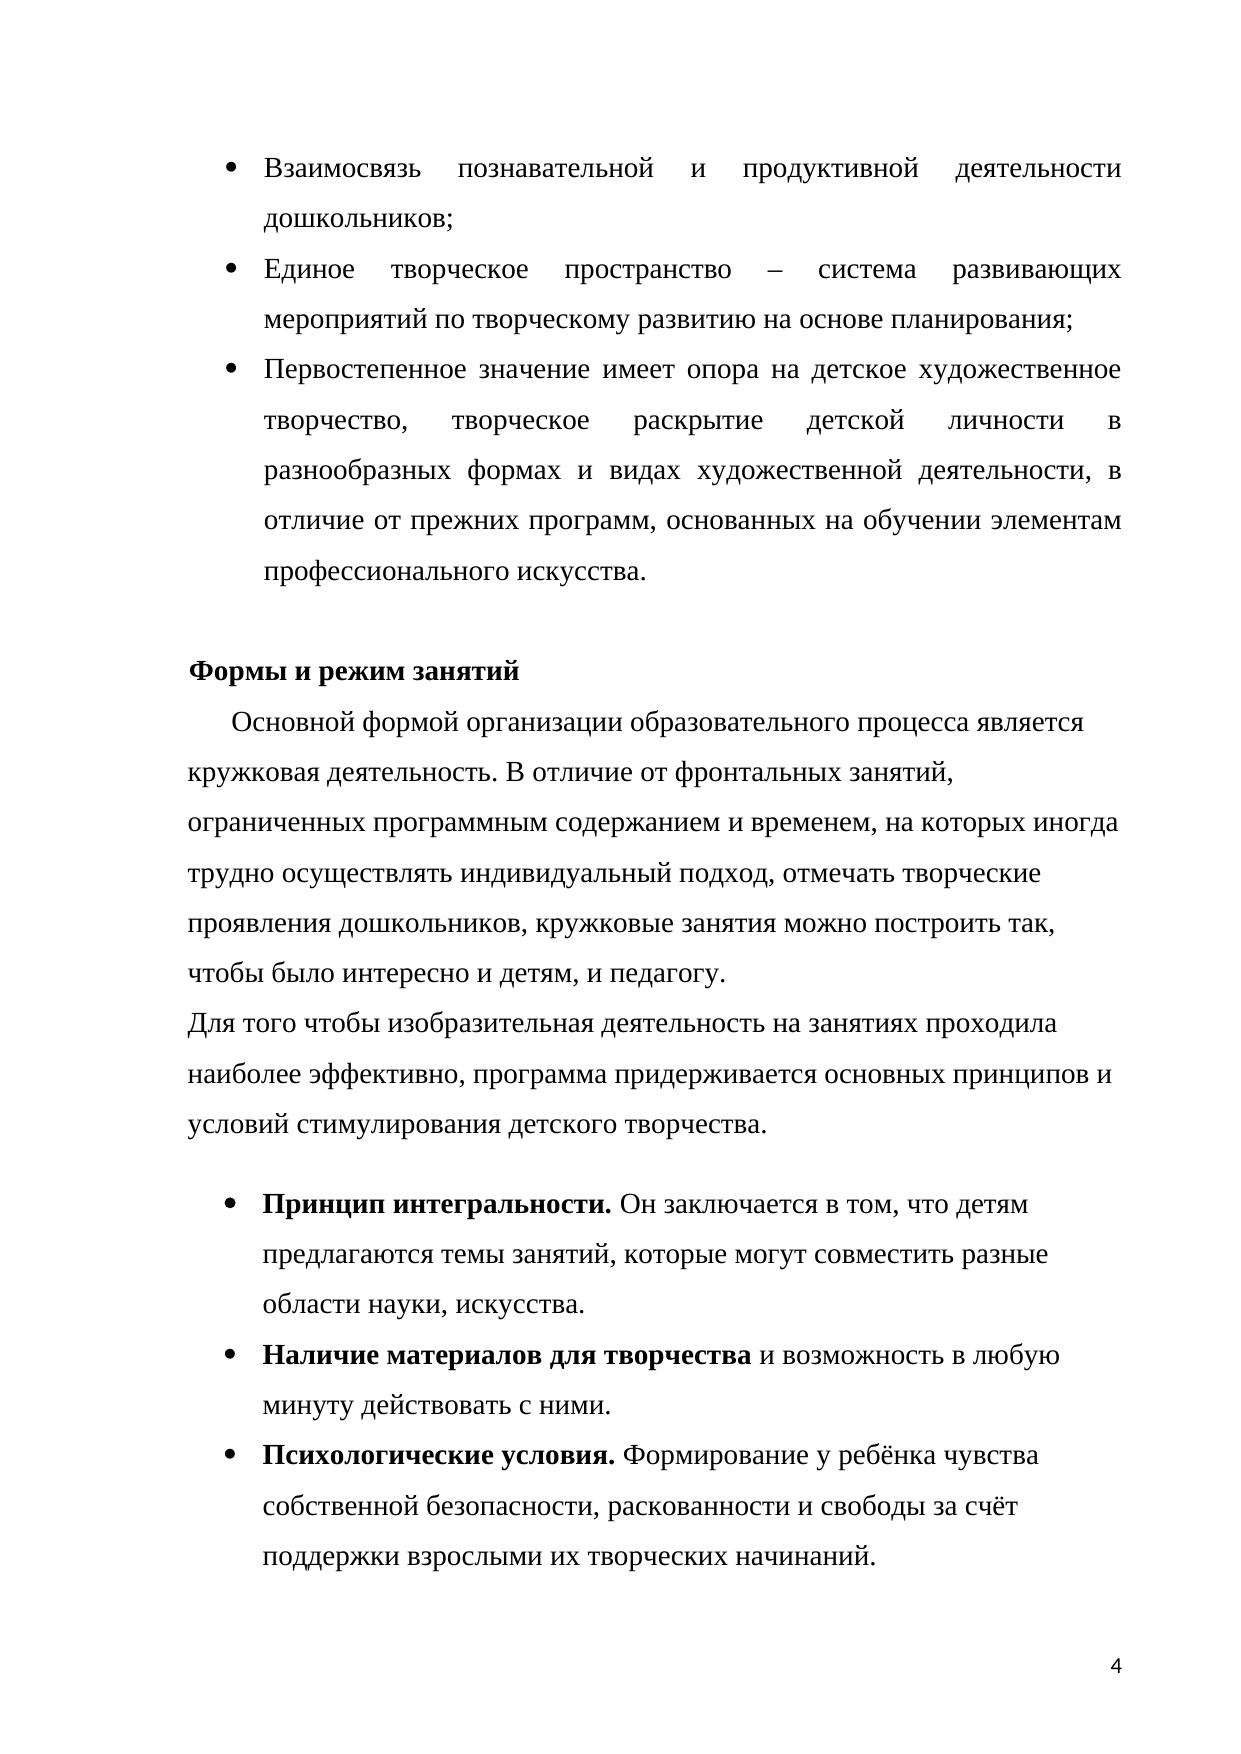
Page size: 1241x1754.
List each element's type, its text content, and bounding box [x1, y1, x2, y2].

text Формы и режим занятий [189, 653, 1122, 687]
list Единое творческое пространство – система развивающих мероприятий по творческому развитию на основе планирования; [226, 251, 1122, 335]
text Для того чтобы изобразительная деятельность на занятиях проходила наиболее эффективно, программа придерживается основных принципов и условий стимулирования детского творчества. [187, 1006, 1122, 1140]
list Принцип интегральности. Он заключается в том, что детям предлагаются темы занятий, которые могут совместить разные области науки, искусства. [225, 1186, 1122, 1320]
list Психологические условия. Формирование у ребёнка чувства собственной безопасности, раскованности и свободы за счёт поддержки взрослыми их творческих начинаний. [225, 1437, 1122, 1572]
list Наличие материалов для творчества и возможность в любую минуту действовать с ними. [225, 1337, 1122, 1421]
text Основной формой организации образовательного процесса является кружковая деятельность. В отличие от фронтальных занятий, ограниченных программным содержанием и временем, на которых иногда трудно осуществлять индивидуальный подход, отмечать творческие проявления дошкольников, кружковые занятия можно построить так, чтобы было интересно и детям, и педагогу. [187, 704, 1122, 989]
list Взаимосвязь познавательной и продуктивной деятельности дошкольников; [226, 150, 1122, 234]
list Первостепенное значение имеет опора на детское художественное творчество, творческое раскрытие детской личности в разнообразных формах и видах художественной деятельности, в отличие от прежних программ, основанных на обучении элементам профессионального искусства. [226, 351, 1122, 586]
